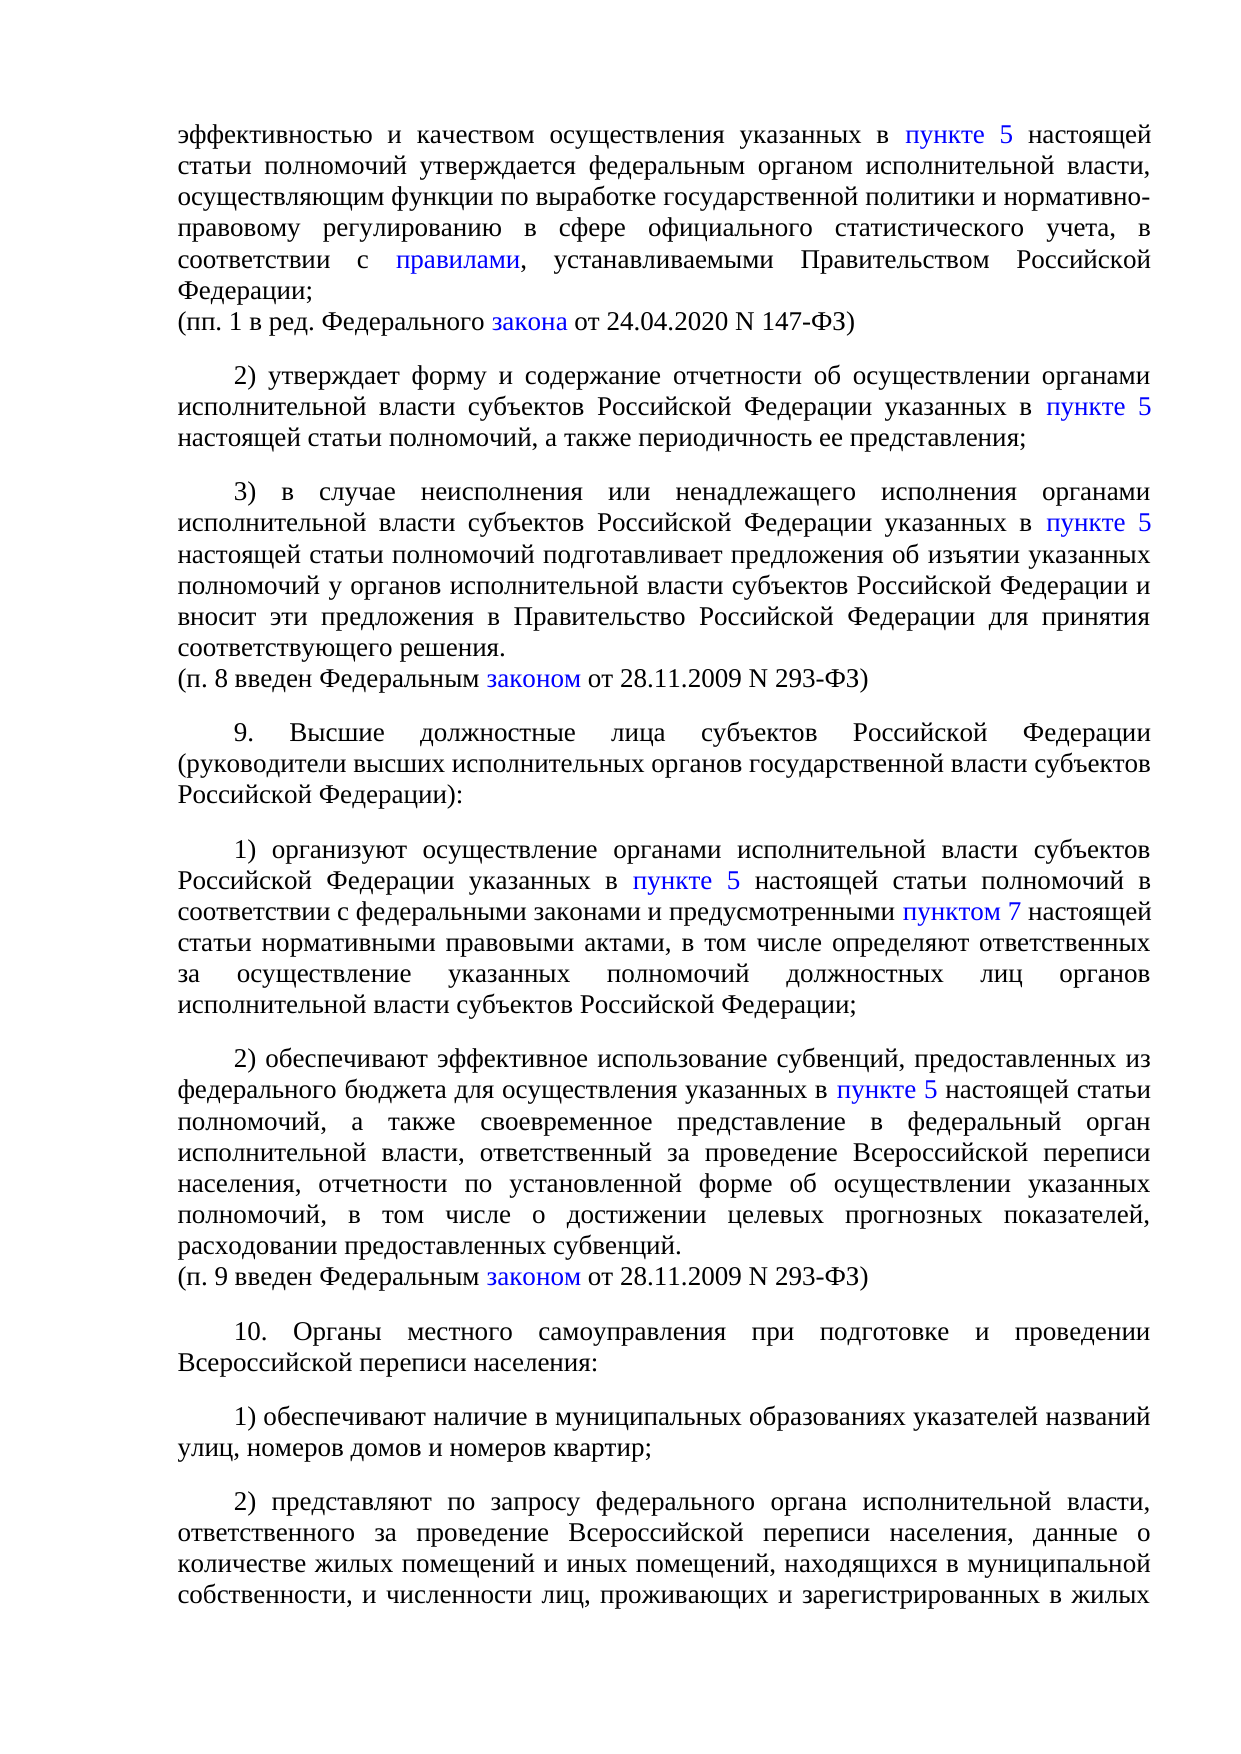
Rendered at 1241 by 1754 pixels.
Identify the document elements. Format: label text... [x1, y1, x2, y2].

text 9. Высшие должностные лица субъектов Российской Федерации (руководители высших исполнительных органов государственной власти субъектов Российской Федерации): [177, 716, 1152, 810]
text 1) организуют осуществление органами исполнительной власти субъектов Российской Федерации указанных в пункте 5 настоящей статьи полномочий в соответствии с федеральными законами и предусмотренными пунктом 7 настоящей статьи нормативными правовыми актами, в том числе определяют ответственных за осуществление указанных полномочий должностных лиц органов исполнительной власти субъектов Российской Федерации; [177, 833, 1152, 1019]
text 2) утверждает форму и содержание отчетности об осуществлении органами исполнительной власти субъектов Российской Федерации указанных в пункте 5 настоящей статьи полномочий, а также периодичность ее представления; [177, 359, 1152, 452]
text 10. Органы местного самоуправления при подготовке и проведении Всероссийской переписи населения: [177, 1314, 1152, 1377]
text 1) обеспечивают наличие в муниципальных образованиях указателей названий улиц, номеров домов и номеров квартир; [177, 1400, 1152, 1462]
text (пп. 1 в ред. Федерального закона от 24.04.2020 N 147-ФЗ) [177, 305, 1152, 336]
text (п. 8 введен Федеральным законом от 28.11.2009 N 293-ФЗ) [177, 662, 1152, 693]
text (п. 9 введен Федеральным законом от 28.11.2009 N 293-ФЗ) [177, 1261, 1152, 1292]
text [177, 118, 1152, 305]
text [177, 1485, 1152, 1609]
text 3) в случае неисполнения или ненадлежащего исполнения органами исполнительной власти субъектов Российской Федерации указанных в пункте 5 настоящей статьи полномочий подготавливает предложения об изъятии указанных полномочий у органов исполнительной власти субъектов Российской Федерации и вносит эти предложения в Правительство Российской Федерации для принятия соответствующего решения. [177, 475, 1152, 662]
text 2) обеспечивают эффективное использование субвенций, предоставленных из федерального бюджета для осуществления указанных в пункте 5 настоящей статьи полномочий, а также своевременное представление в федеральный орган исполнительной власти, ответственный за проведение Всероссийской переписи населения, отчетности по установленной форме об осуществлении указанных полномочий, в том числе о достижении целевых прогнозных показателей, расходовании предоставленных субвенций. [177, 1042, 1152, 1261]
